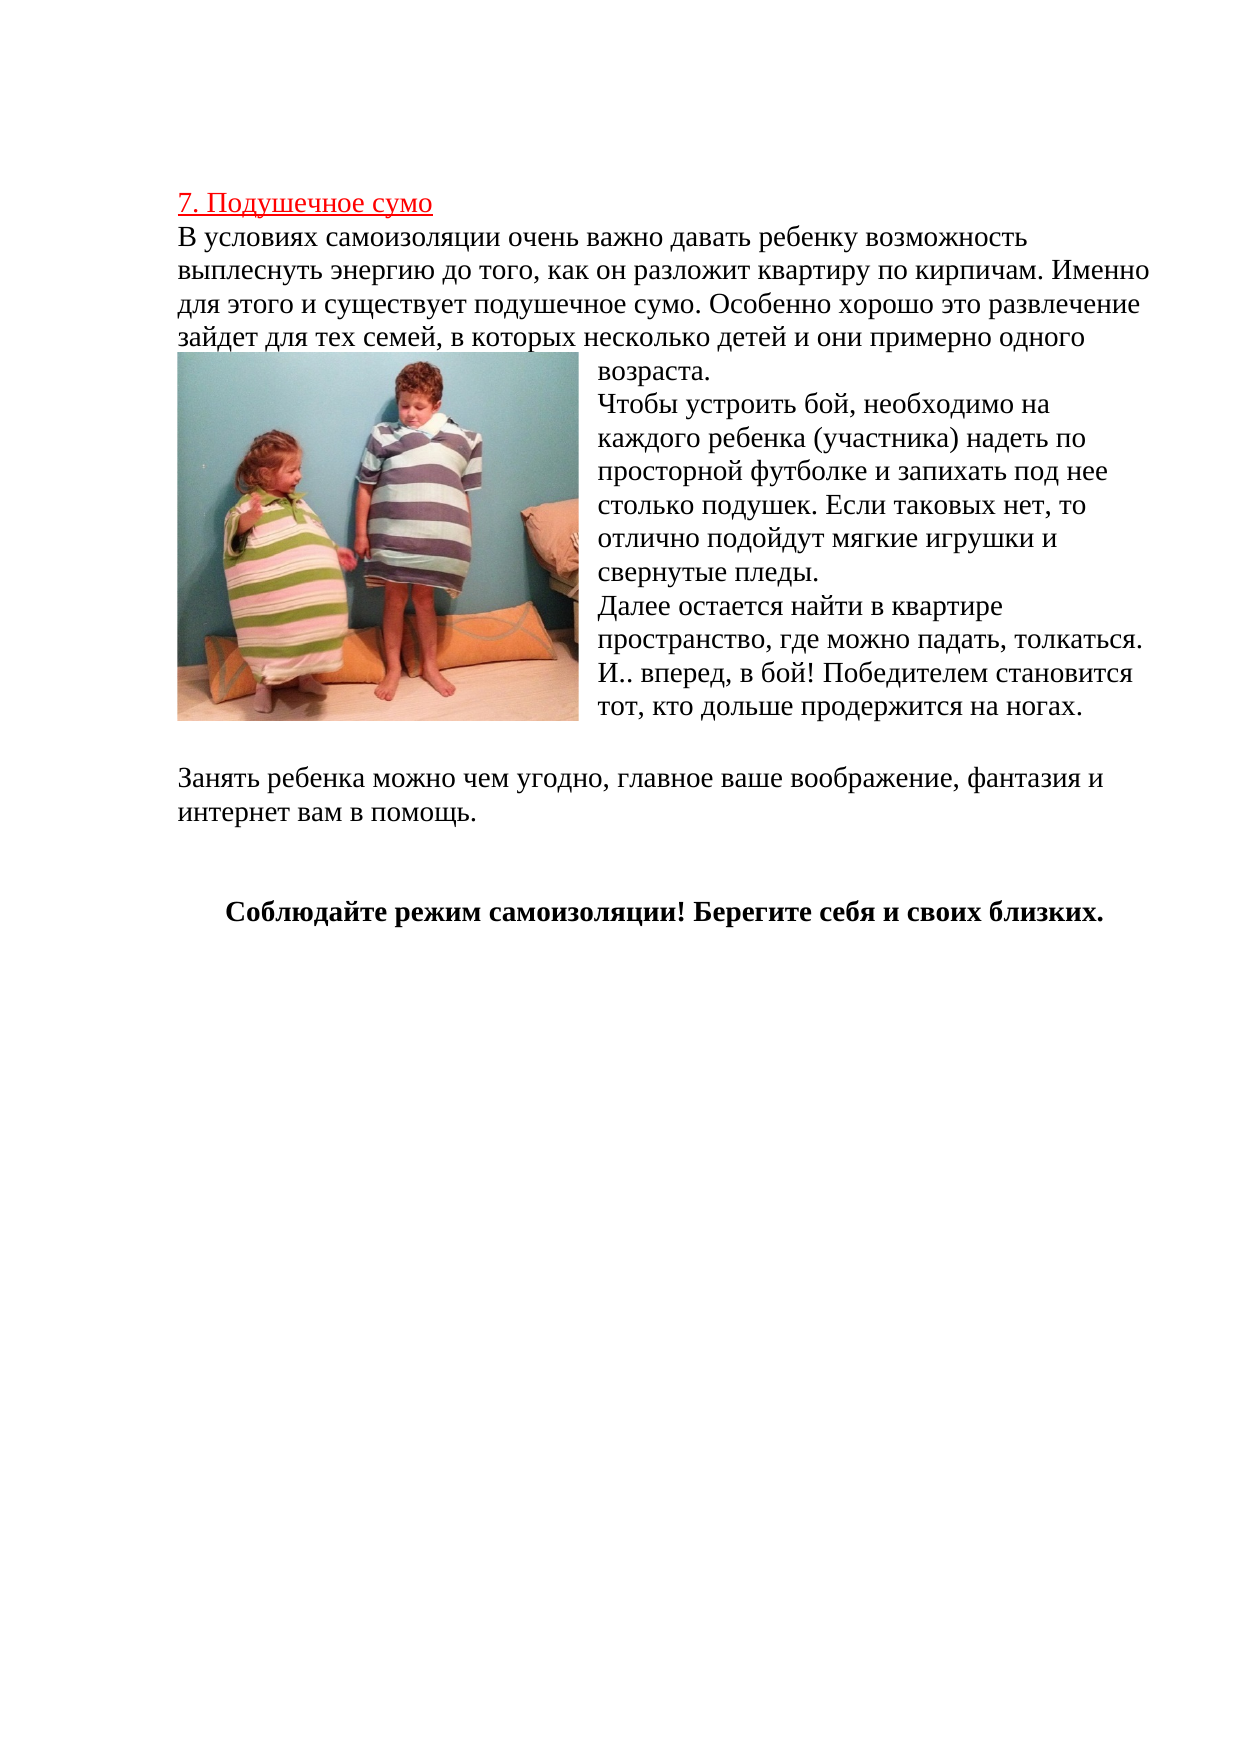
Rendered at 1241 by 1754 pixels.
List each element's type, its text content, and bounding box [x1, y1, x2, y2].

text В условиях самоизоляции очень важно давать ребенку возможность выплеснуть энергию до того, как он разложит квартиру по кирпичам. Именно для этого и существует подушечное сумо. Особенно хорошо это развлечение зайдет для тех семей, в которых несколько детей и они примерно одного возраста. [177, 219, 1152, 386]
text Далее остается найти в квартире пространство, где можно падать, толкаться. И.. вперед, в бой! Победителем становится тот, кто дольше продержится на ногах. [177, 588, 1152, 722]
picture [177, 352, 579, 721]
text Чтобы устроить бой, необходимо на каждого ребенка (участника) надеть по просторной футболке и запихать под нее столько подушек. Если таковых нет, то отлично подойдут мягкие игрушки и свернутые пледы. [579, 386, 1152, 588]
text Занять ребенка можно чем угодно, главное ваше воображение, фантазия и интернет вам в помощь. [177, 760, 1152, 827]
text 7. Подушечное сумо [177, 185, 1152, 219]
text Соблюдайте режим самоизоляции! Берегите себя и своих близких. [177, 894, 1152, 928]
